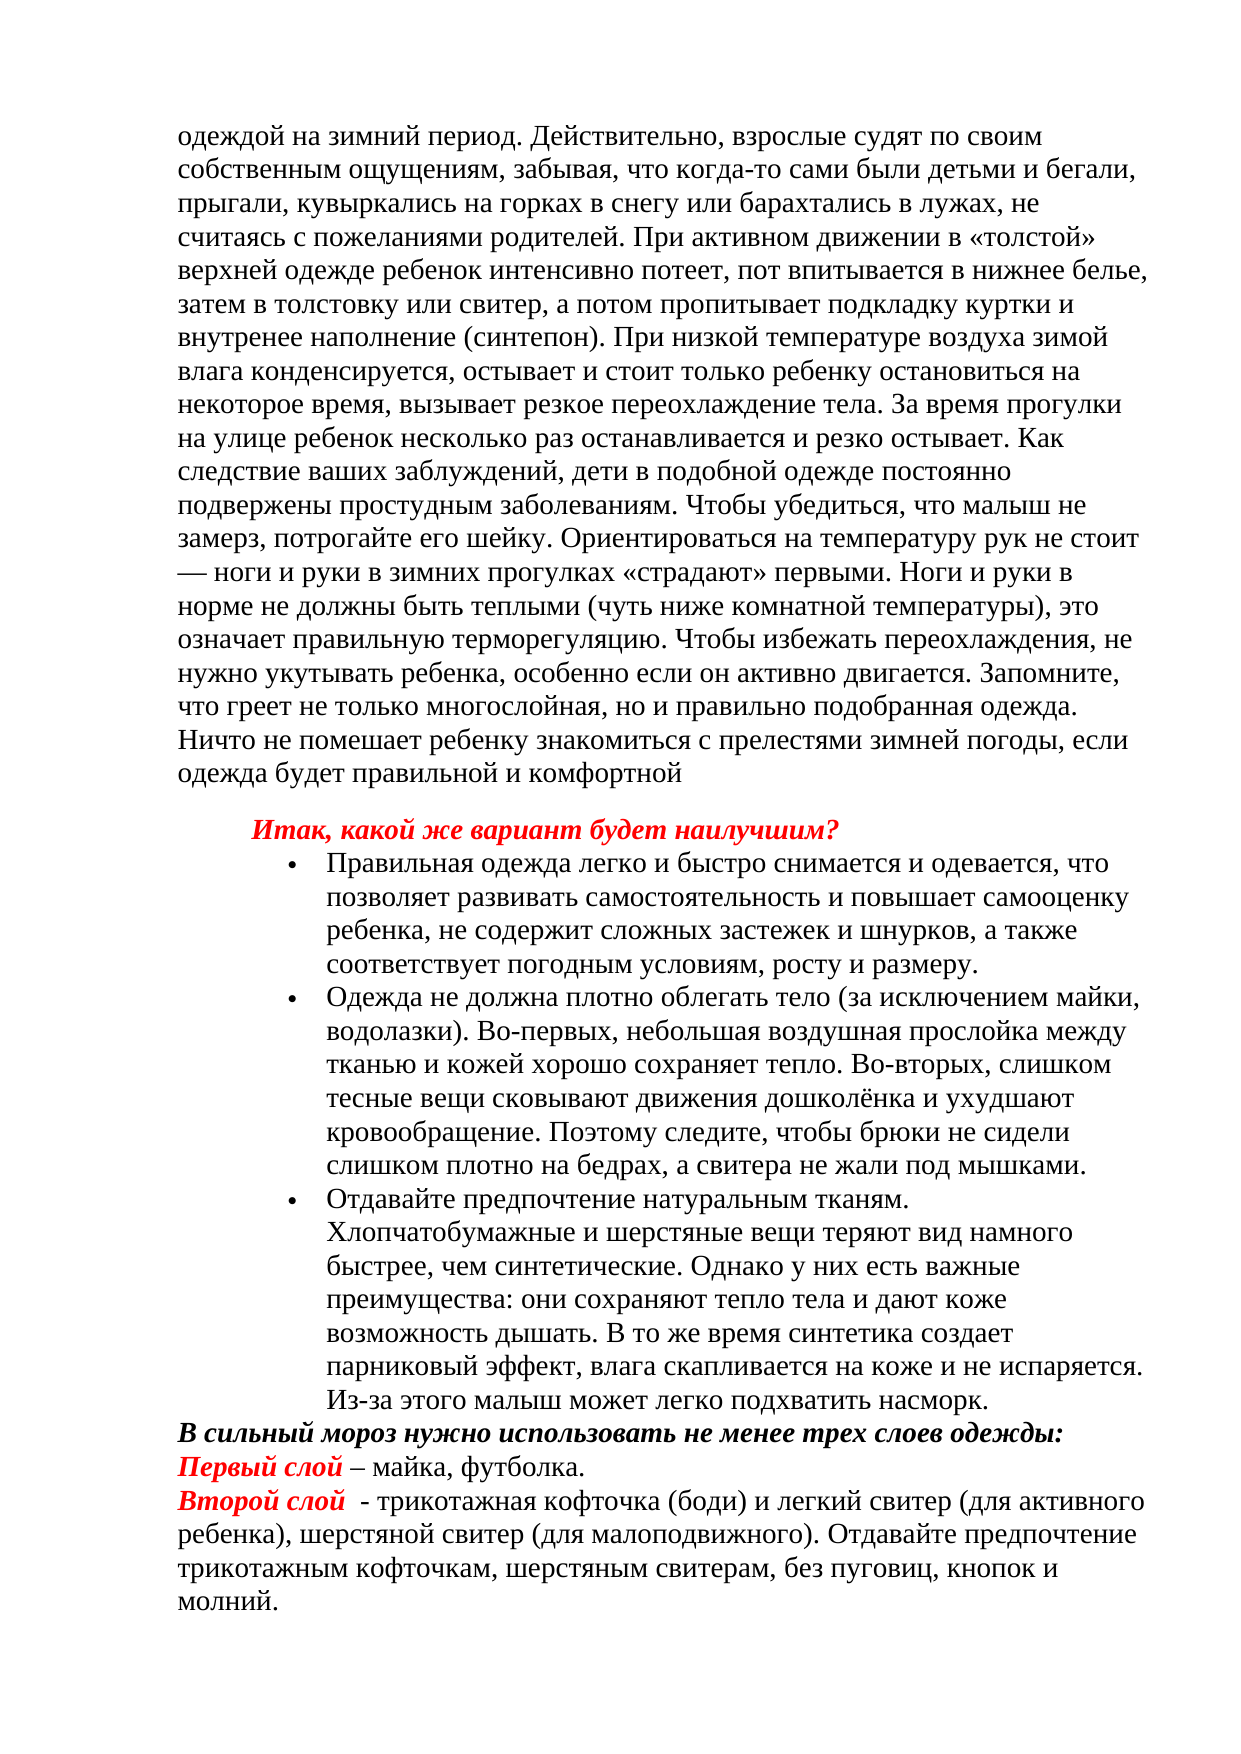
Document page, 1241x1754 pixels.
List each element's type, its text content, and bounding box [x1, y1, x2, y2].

text В сильный мороз нужно использовать не менее трех слоев одежды: [177, 1416, 1152, 1449]
list Правильная одежда легко и быстро снимается и одевается, что позволяет развивать самостоятельность и повышает самооценку ребенка, не содержит сложных застежек и шнурков, а также соответствует погодным условиям, росту и размеру. [288, 845, 1152, 979]
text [177, 118, 1152, 789]
list Одежда не должна плотно облегать тело (за исключением майки, водолазки). Во-первых, небольшая воздушная прослойка между тканью и кожей хорошо сохраняет тепло. Во-вторых, слишком тесные вещи сковывают движения дошколёнка и ухудшают кровообращение. Поэтому следите, чтобы брюки не сидели слишком плотно на бедрах, а свитера не жали под мышками. [288, 979, 1152, 1181]
list Отдавайте предпочтение натуральным тканям. Хлопчатобумажные и шерстяные вещи теряют вид намного быстрее, чем синтетические. Однако у них есть важные преимущества: они сохраняют тепло тела и дают коже возможность дышать. В то же время синтетика создает парниковый эффект, влага скапливается на коже и не испаряется. Из-за этого малыш может легко подхватить насморк. [288, 1181, 1152, 1416]
text Второй слой - трикотажная кофточка (боди) и легкий свитер (для активного ребенка), шерстяной свитер (для малоподвижного). Отдавайте предпочтение трикотажным кофточкам, шерстяным свитерам, без пуговиц, кнопок и молний. [177, 1483, 1152, 1617]
text Итак, какой же вариант будет наилучшим? [177, 789, 1152, 845]
text Первый слой – майка, футболка. [177, 1449, 1152, 1483]
